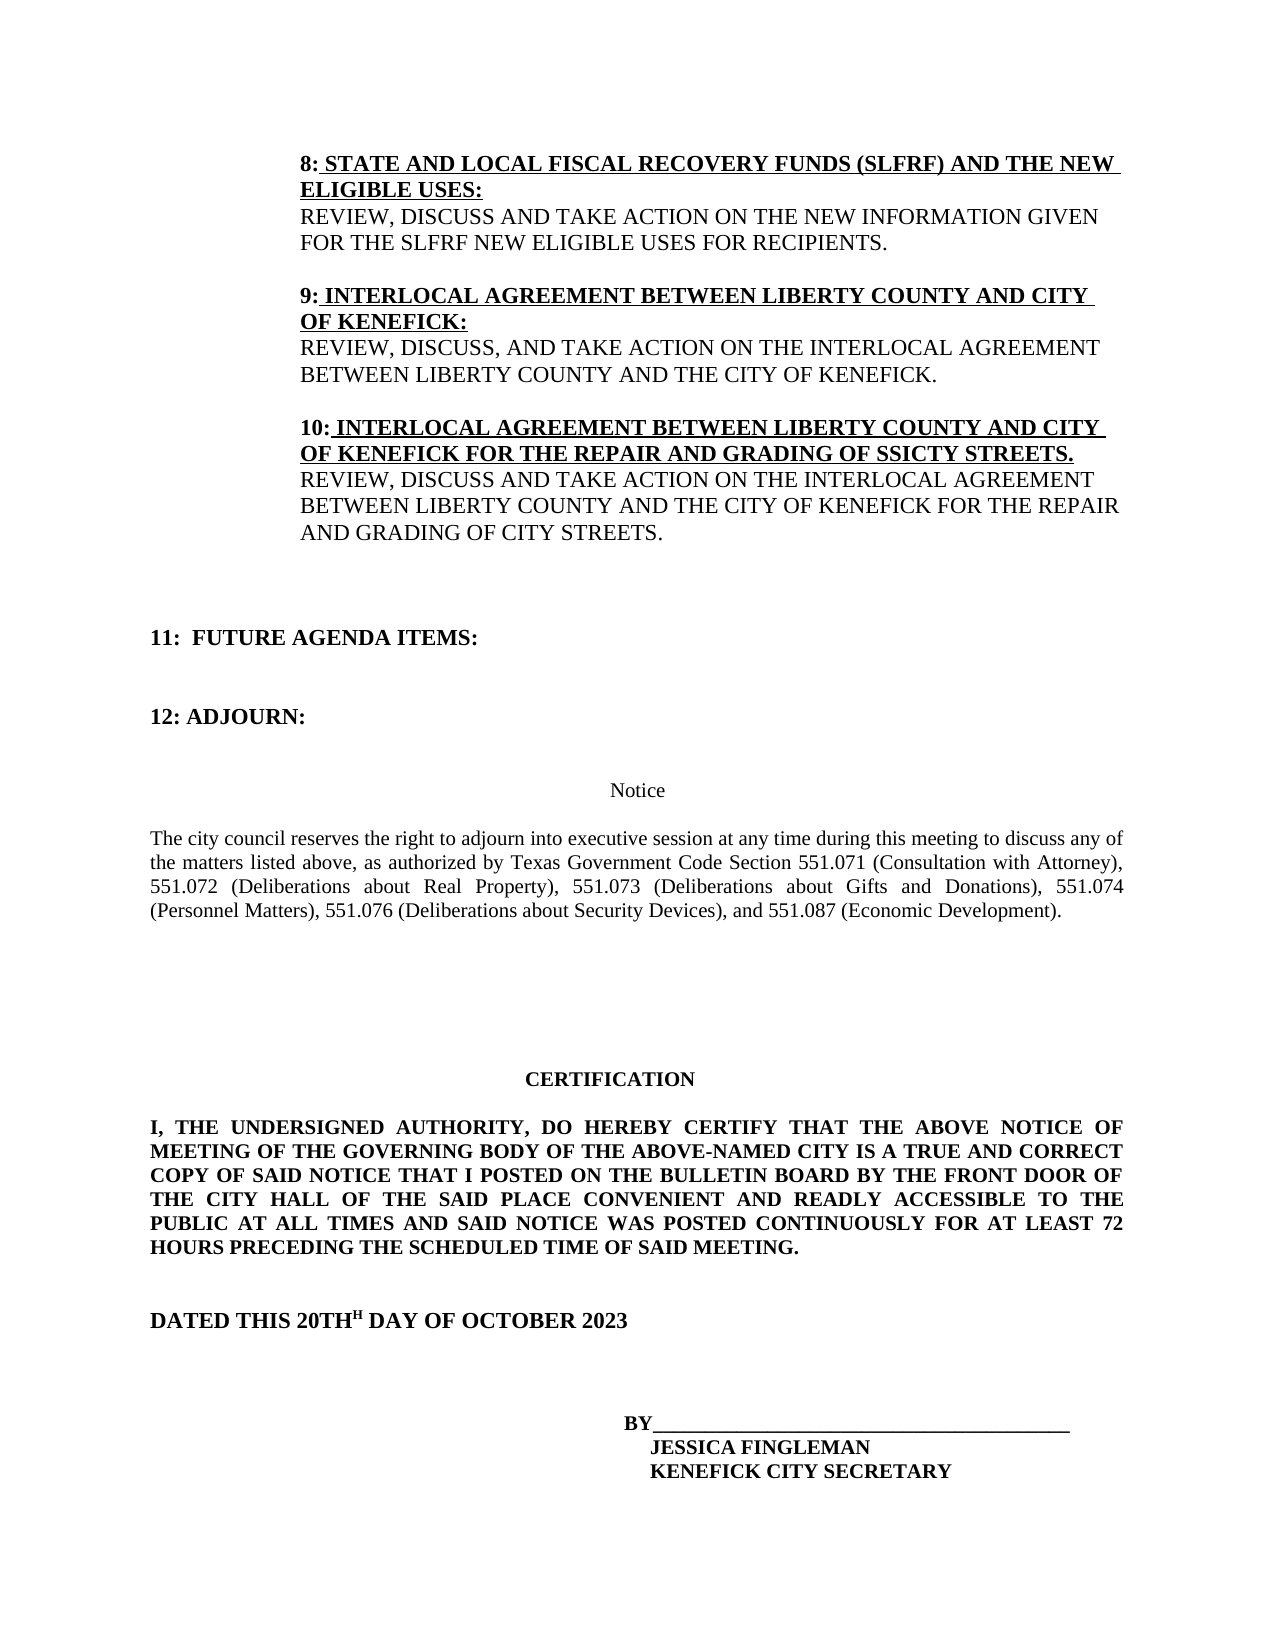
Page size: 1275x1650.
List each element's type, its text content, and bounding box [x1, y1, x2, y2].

text REVIEW, DISCUSS AND TAKE ACTION ON THE NEW INFORMATION GIVEN FOR THE SLFRF NEW ELIGIBLE USES FOR RECIPIENTS. [300, 203, 1125, 255]
text CERTIFICATION [525, 1067, 1125, 1091]
text JESSICA FINGLEMAN [150, 1434, 1125, 1459]
text BY________________________________________ [150, 1411, 1125, 1434]
text 9: INTERLOCAL AGREEMENT BETWEEN LIBERTY COUNTY AND CITY OF KENEFICK: [300, 282, 1125, 334]
text KENEFICK CITY SECRETARY [150, 1459, 1125, 1483]
text The city council reserves the right to adjourn into executive session at any time during this meeting to discuss any of the matters listed above, as authorized by Texas Government Code Section 551.071 (Consultation with Attorney), 551.072 (Deliberations about Real Property), 551.073 (Deliberations about Gifts and Donations), 551.074 (Personnel Matters), 551.076 (Deliberations about Security Devices), and 551.087 (Economic Development). [150, 826, 1125, 922]
text 12: ADJOURN: [150, 703, 1125, 730]
text 10: INTERLOCAL AGREEMENT BETWEEN LIBERTY COUNTY AND CITY OF KENEFICK FOR THE REPAIR AND GRADING OF SSICTY STREETS. [300, 413, 1125, 466]
text I, THE UNDERSIGNED AUTHORITY, DO HEREBY CERTIFY THAT THE ABOVE NOTICE OF MEETING OF THE GOVERNING BODY OF THE ABOVE-NAMED CITY IS A TRUE AND CORRECT COPY OF SAID NOTICE THAT I POSTED ON THE BULLETIN BOARD BY THE FRONT DOOR OF THE CITY HALL OF THE SAID PLACE CONVENIENT AND READLY ACCESSIBLE TO THE PUBLIC AT ALL TIMES AND SAID NOTICE WAS POSTED CONTINUOUSLY FOR AT LEAST 72 HOURS PRECEDING THE SCHEDULED TIME OF SAID MEETING. [150, 1115, 1125, 1259]
text 11: FUTURE AGENDA ITEMS: [150, 624, 1125, 651]
text Notice [150, 778, 1125, 802]
text REVIEW, DISCUSS AND TAKE ACTION ON THE INTERLOCAL AGREEMENT BETWEEN LIBERTY COUNTY AND THE CITY OF KENEFICK FOR THE REPAIR AND GRADING OF CITY STREETS. [300, 466, 1125, 545]
text DATED THIS 20THH DAY OF OCTOBER 2023 [150, 1307, 1125, 1334]
text REVIEW, DISCUSS, AND TAKE ACTION ON THE INTERLOCAL AGREEMENT BETWEEN LIBERTY COUNTY AND THE CITY OF KENEFICK. [300, 334, 1125, 387]
text 8: STATE AND LOCAL FISCAL RECOVERY FUNDS (SLFRF) AND THE NEW ELIGIBLE USES: [300, 150, 1125, 203]
